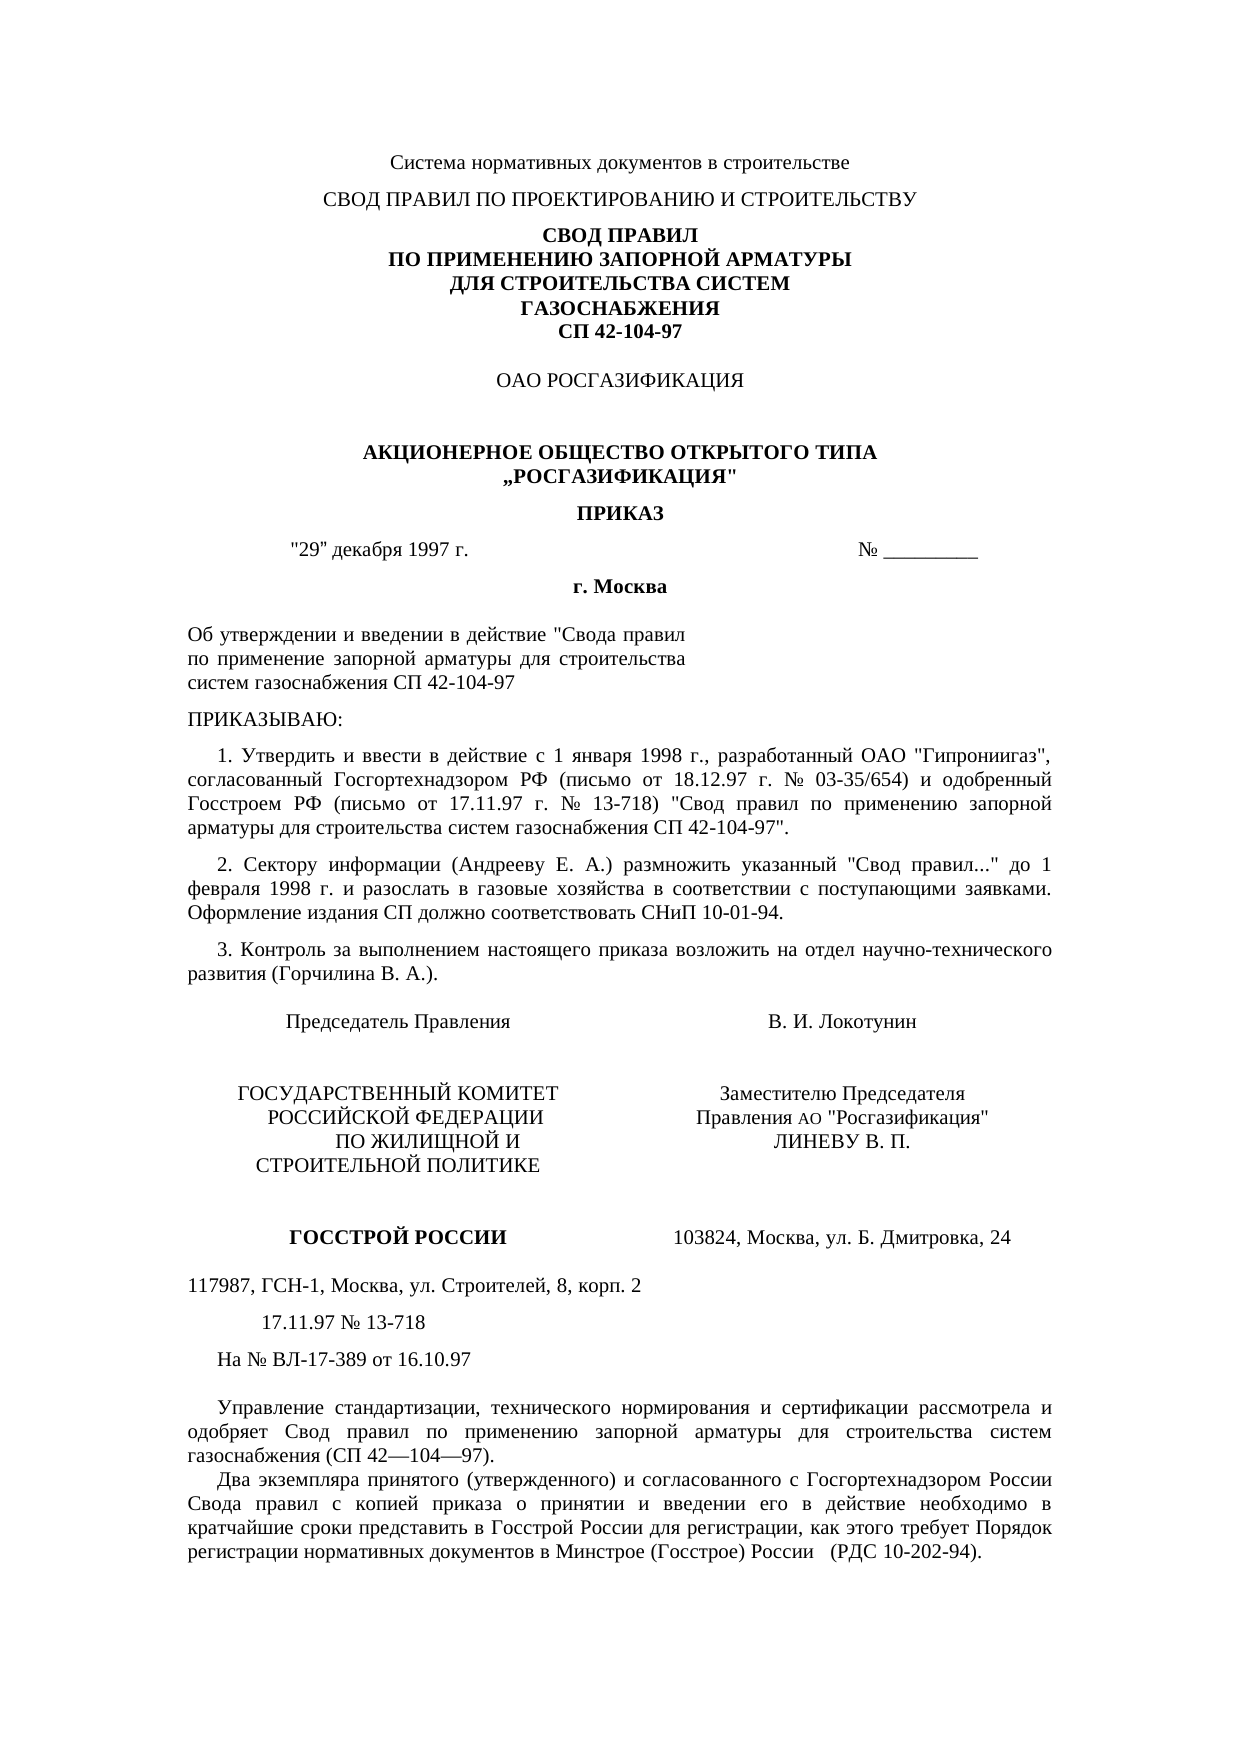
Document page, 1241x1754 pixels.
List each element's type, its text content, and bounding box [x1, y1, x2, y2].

text ПО ПРИМЕНЕНИЮ ЗАПОРНОЙ АРМАТУРЫ [187, 247, 1053, 271]
table_cell ГОССТРОЙ РОССИИ [176, 1225, 620, 1249]
text Два экземпляра принятого (утвержденного) и согласованного с Госгортехнадзором России Свода правил с копией приказа о принятии и введении его в действие необходимо в кратчайшие сроки представить в Госстрой России для регистрации, как этого требует Порядок регистрации нормативных документов в Минстрое (Госстрое) России (РДС 10-202-94). [187, 1467, 1053, 1563]
text СВОД ПРАВИЛ [187, 223, 1053, 247]
text Об утверждении и введении в действие "Свода правил по применение запорной арматуры для строительства систем газоснабжения СП 42-104-97 [187, 622, 686, 694]
text г. Москва [187, 573, 1053, 598]
text ОАО РОСГАЗИФИКАЦИЯ [187, 367, 1053, 392]
table_header В. И. Локотунин [620, 1009, 1064, 1081]
text На № ВЛ-17-389 от 16.10.97 [187, 1346, 1053, 1370]
text 2. Сектору информации (Андрееву Е. А.) размножить указанный "Свод правил..." до 1 февраля 1998 г. и разослать в газовые хозяйства в соответствии с поступающими заявками. Оформление издания СП должно соответствовать СНиП 10-01-94. [187, 852, 1053, 924]
text Управление стандартизации, технического нормирования и сертификации рассмотрела и одобряет Свод правил по применению запорной арматуры для строительства систем газоснабжения (СП 42—104—97). [187, 1394, 1053, 1467]
text ДЛЯ СТРОИТЕЛЬСТВА СИСТЕМ [187, 271, 1053, 295]
text АКЦИОНЕРНОЕ ОБЩЕСТВО ОТКРЫТОГО ТИПА [187, 440, 1053, 464]
text „РОСГАЗИФИКАЦИЯ" [187, 464, 1053, 488]
text ПРИКАЗЫВАЮ: [187, 706, 1053, 730]
text "29 декабря 1997 г. № _________ [187, 537, 1053, 561]
text ГАЗОСНАБЖЕНИЯ [187, 295, 1053, 319]
text 1. Утвердить и ввести в действие с 1 января 1998 г., разработанный ОАО "Гипрониигаз", согласованный Госгортехнадзором РФ (письмо от 18.12.97 г. № 03-35/654) и одобренный Госстроем РФ (письмо от 17.11.97 г. № 13-718) "Свод правил по применению запорной арматуры для строительства систем газоснабжения СП 42-104-97". [187, 743, 1053, 839]
text Система нормативных документов в строительстве [187, 150, 1053, 174]
table_cell Заместителю Председателя Правления ао "Росгазификация" ЛИНЕВУ В. П. [620, 1081, 1064, 1225]
text ПРИКАЗ [187, 500, 1053, 524]
text СП 42-104-97 [187, 319, 1053, 343]
text 117987, ГСН-1, Москва, ул. Строителей, 8, корп. 2 [187, 1273, 1053, 1297]
text 17.11.97 № 13-718 [187, 1310, 1053, 1334]
text СВОД ПРАВИЛ ПО ПРОЕКТИРОВАНИЮ И СТРОИТЕЛЬСТВУ [187, 187, 1053, 211]
table_header Председатель Правления [176, 1009, 620, 1081]
text 3. Контроль за выполнением настоящего приказа возложить на отдел научно-технического развития (Горчилина В. А.). [187, 936, 1053, 984]
table_cell 103824, Москва, ул. Б. Дмитровка, 24 [620, 1225, 1064, 1249]
table_cell ГОСУДАРСТВЕННЫЙ КОМИТЕТ РОССИЙСКОЙ ФЕДЕРАЦИИ ПО ЖИЛИЩНОЙ И СТРОИТЕЛЬНОЙ ПОЛИТИКЕ [176, 1081, 620, 1225]
